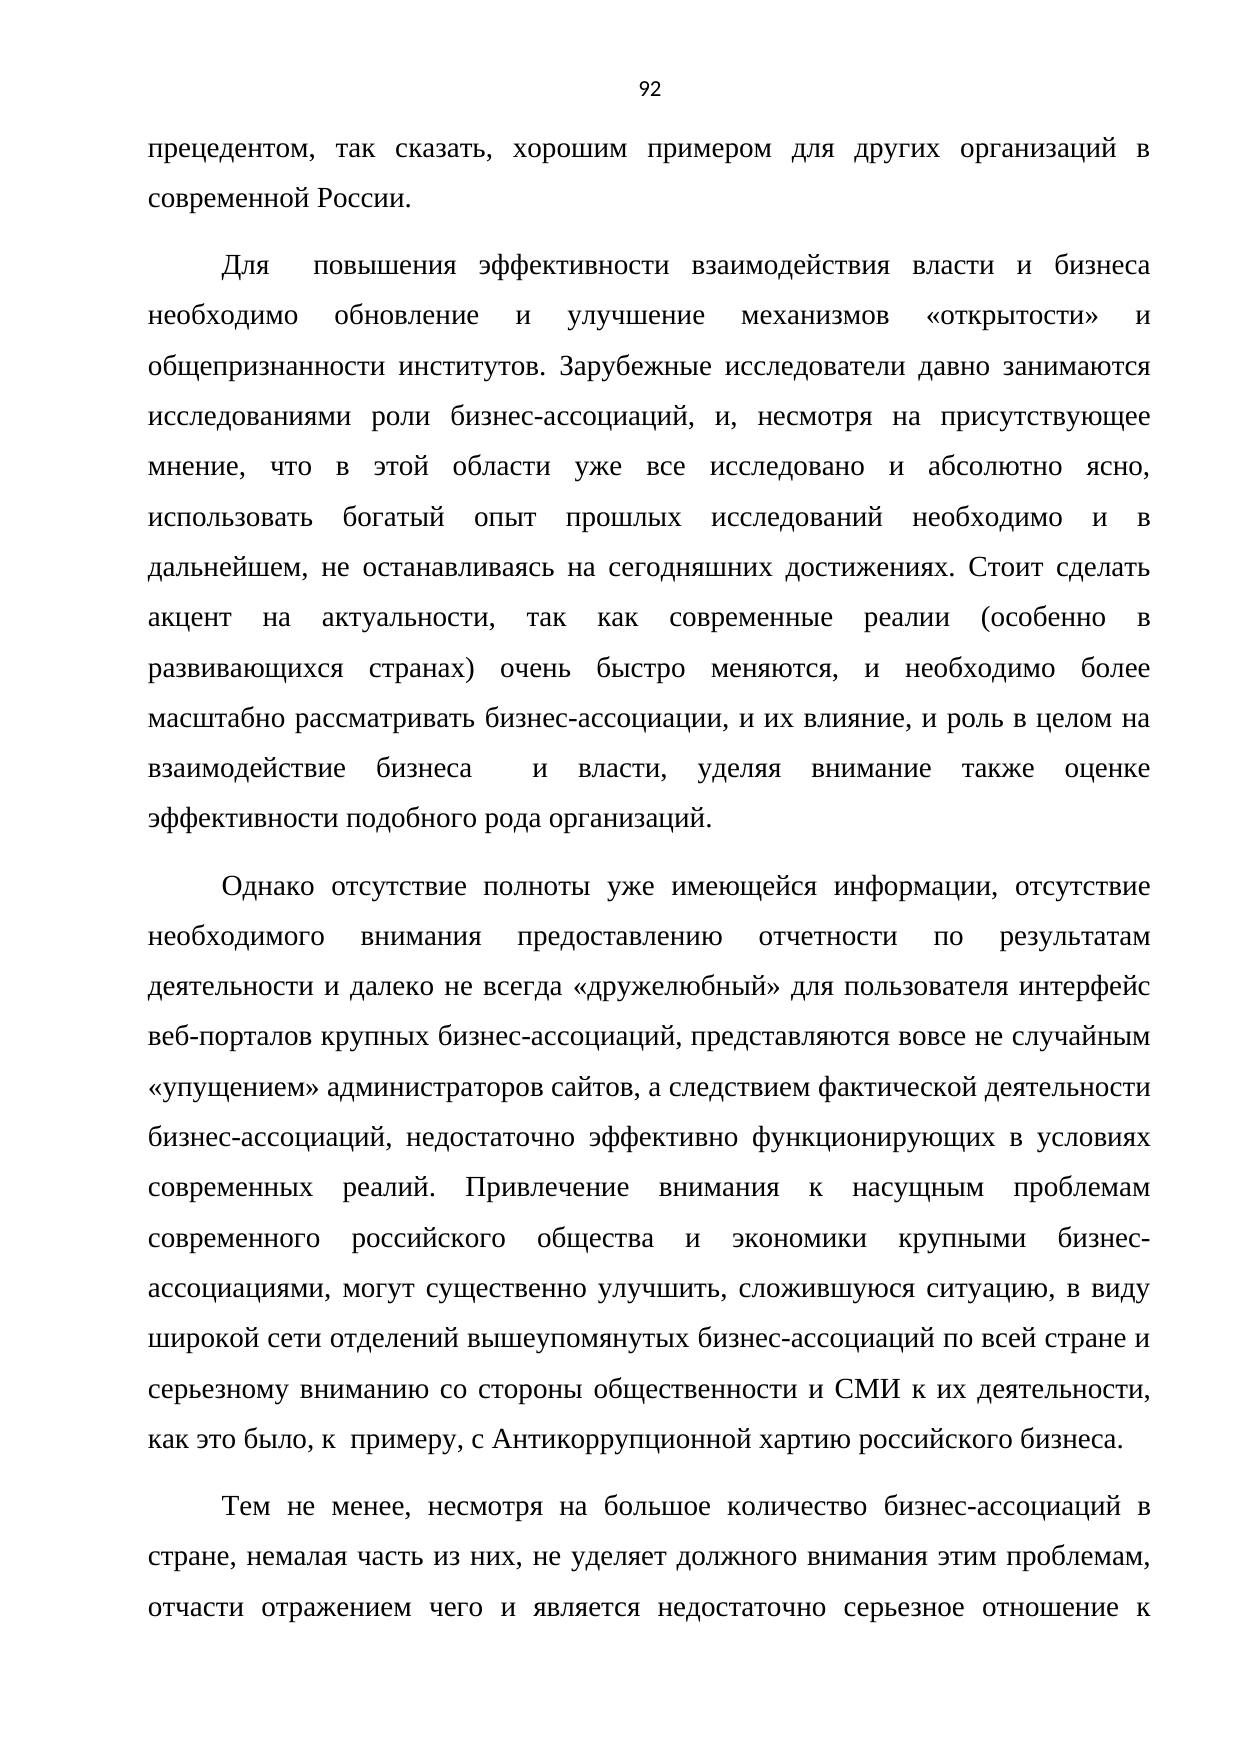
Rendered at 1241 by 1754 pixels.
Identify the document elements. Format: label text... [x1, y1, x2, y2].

text Для повышения эффективности взаимодействия власти и бизнеса необходимо обновление и улучшение механизмов «открытости» и общепризнанности институтов. Зарубежные исследователи давно занимаются исследованиями роли бизнес-ассоциаций, и, несмотря на присутствующее мнение, что в этой области уже все исследовано и абсолютно ясно, использовать богатый опыт прошлых исследований необходимо и в дальнейшем, не останавливаясь на сегодняшних достижениях. Стоит сделать акцент на актуальности, так как современные реалии (особенно в развивающихся странах) очень быстро меняются, и необходимо более масштабно рассматривать бизнес-ассоциации, и их влияние, и роль в целом на взаимодействие бизнеса и власти, уделяя внимание также оценке эффективности подобного рода организаций. [148, 247, 1152, 834]
text Однако отсутствие полноты уже имеющейся информации, отсутствие необходимого внимания предоставлению отчетности по результатам деятельности и далеко не всегда «дружелюбный» для пользователя интерфейс веб-порталов крупных бизнес-ассоциаций, представляются вовсе не случайным «упущением» администраторов сайтов, а следствием фактической деятельности бизнес-ассоциаций, недостаточно эффективно функционирующих в условиях современных реалий. Привлечение внимания к насущным проблемам современного российского общества и экономики крупными бизнес-ассоциациями, могут существенно улучшить, сложившуюся ситуацию, в виду широкой сети отделений вышеупомянутых бизнес-ассоциаций по всей стране и серьезному вниманию со стороны общественности и СМИ к их деятельности, как это было, к примеру, с Антикоррупционной хартию российского бизнеса. [148, 868, 1152, 1454]
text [148, 130, 1152, 214]
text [148, 1488, 1152, 1622]
